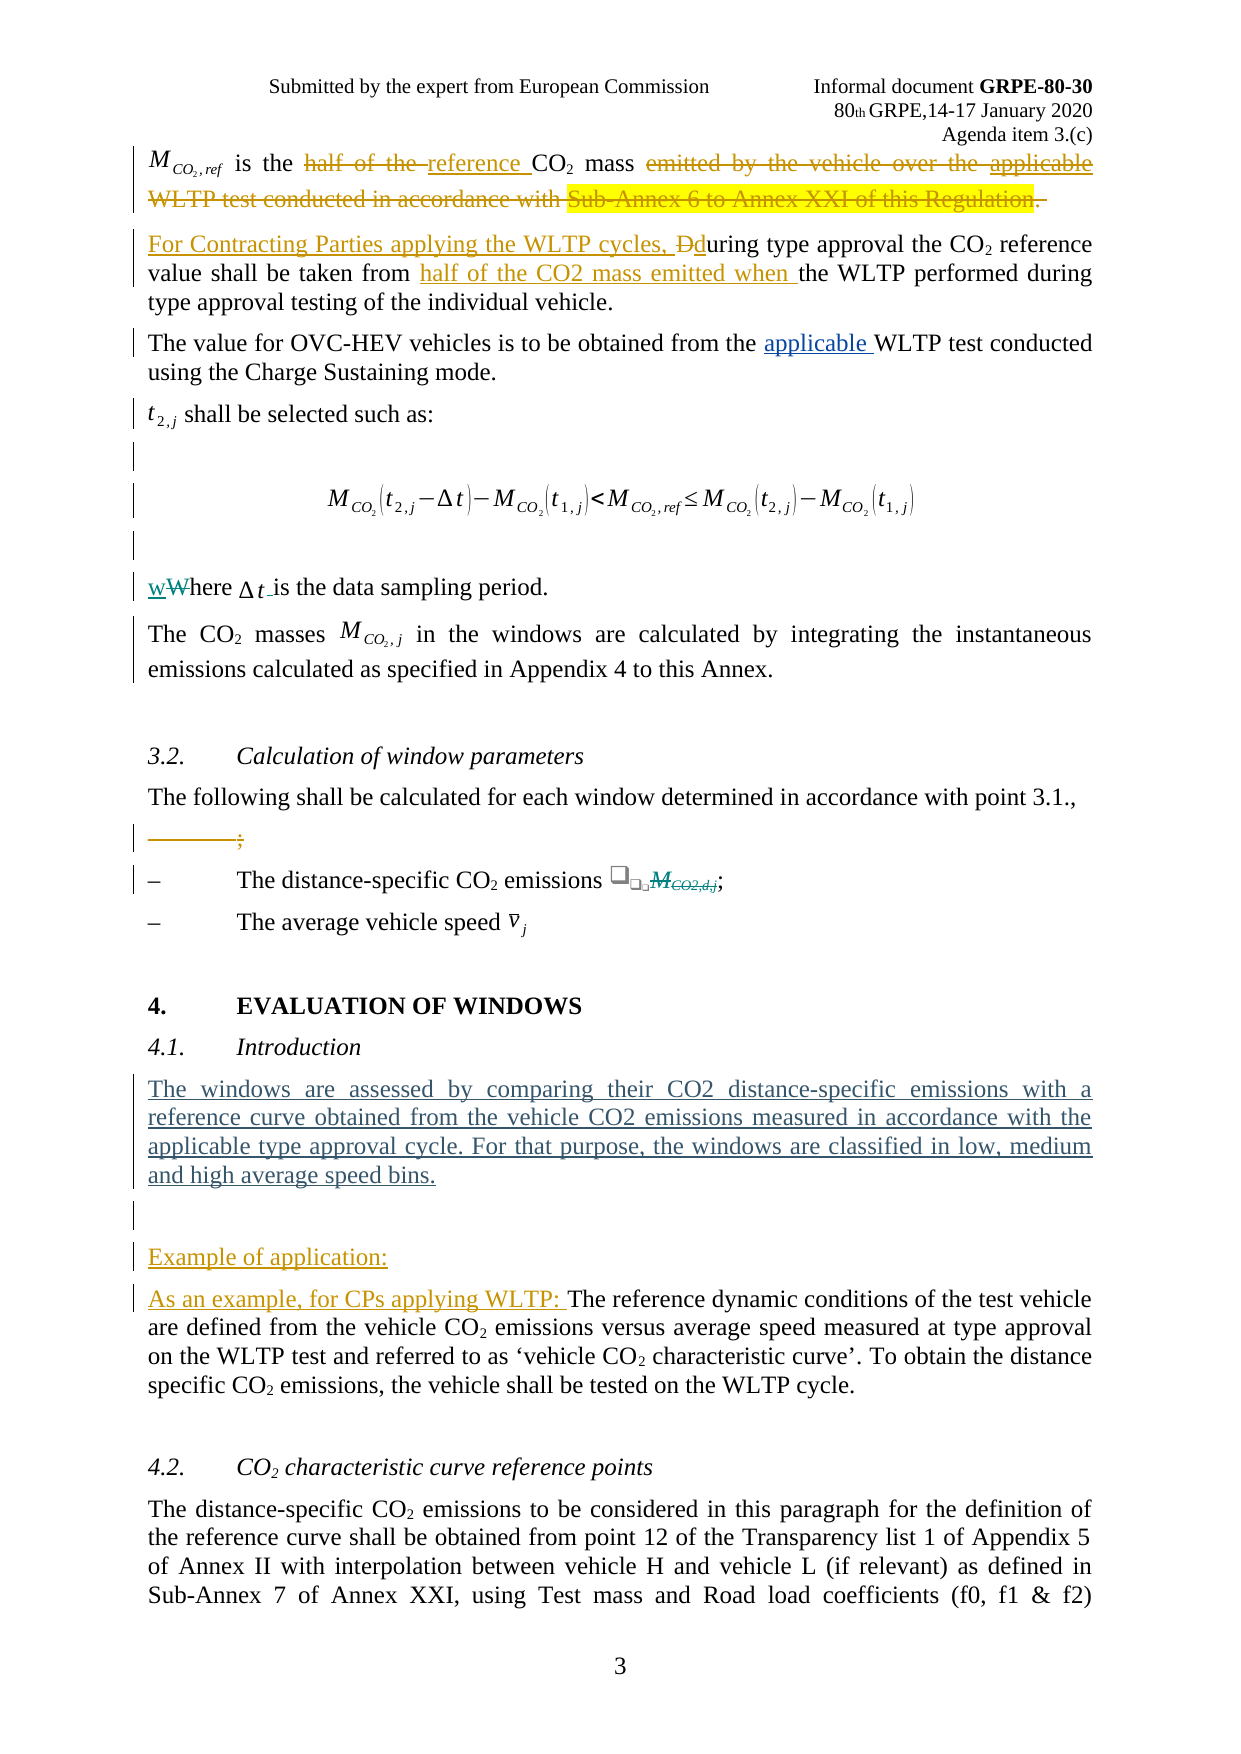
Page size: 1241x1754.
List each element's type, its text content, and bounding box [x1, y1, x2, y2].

list The distance-specific CO2 emissions ; [148, 865, 1092, 893]
text uring type approval the CO2 reference value shall be taken from the WLTP performed during type approval testing of the individual vehicle. [148, 229, 1092, 316]
subtitle 4.1. Introduction [148, 1032, 1092, 1061]
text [148, 1494, 1092, 1609]
text The following shall be calculated for each window determined in accordance with point 3.1., [148, 782, 1092, 811]
text The value for OVC-HEV vehicles is to be obtained from the WLTP test conducted using the Charge Sustaining mode. [148, 328, 1092, 386]
text The reference dynamic conditions of the test vehicle are defined from the vehicle CO2 emissions versus average speed measured at type approval on the WLTP test and referred to as ‘vehicle CO2 characteristic curve’. To obtain the distance specific CO2 emissions, the vehicle shall be tested on the WLTP cycle. [148, 1284, 1092, 1399]
text here is the data sampling period. [148, 572, 1092, 604]
subtitle 4. EVALUATION OF WINDOWS [148, 991, 1092, 1020]
text shall be selected such as: [148, 398, 1092, 429]
subtitle 3.2. Calculation of window parameters [148, 741, 1092, 770]
text is the CO2 mass [148, 146, 1092, 213]
text The CO2 masses in the windows are calculated by integrating the instantaneous emissions calculated as specified in Appendix 4 to this Annex. [148, 616, 1092, 683]
subtitle 4.2. CO2 characteristic curve reference points [148, 1452, 1092, 1481]
list The average vehicle speed [148, 906, 1092, 937]
